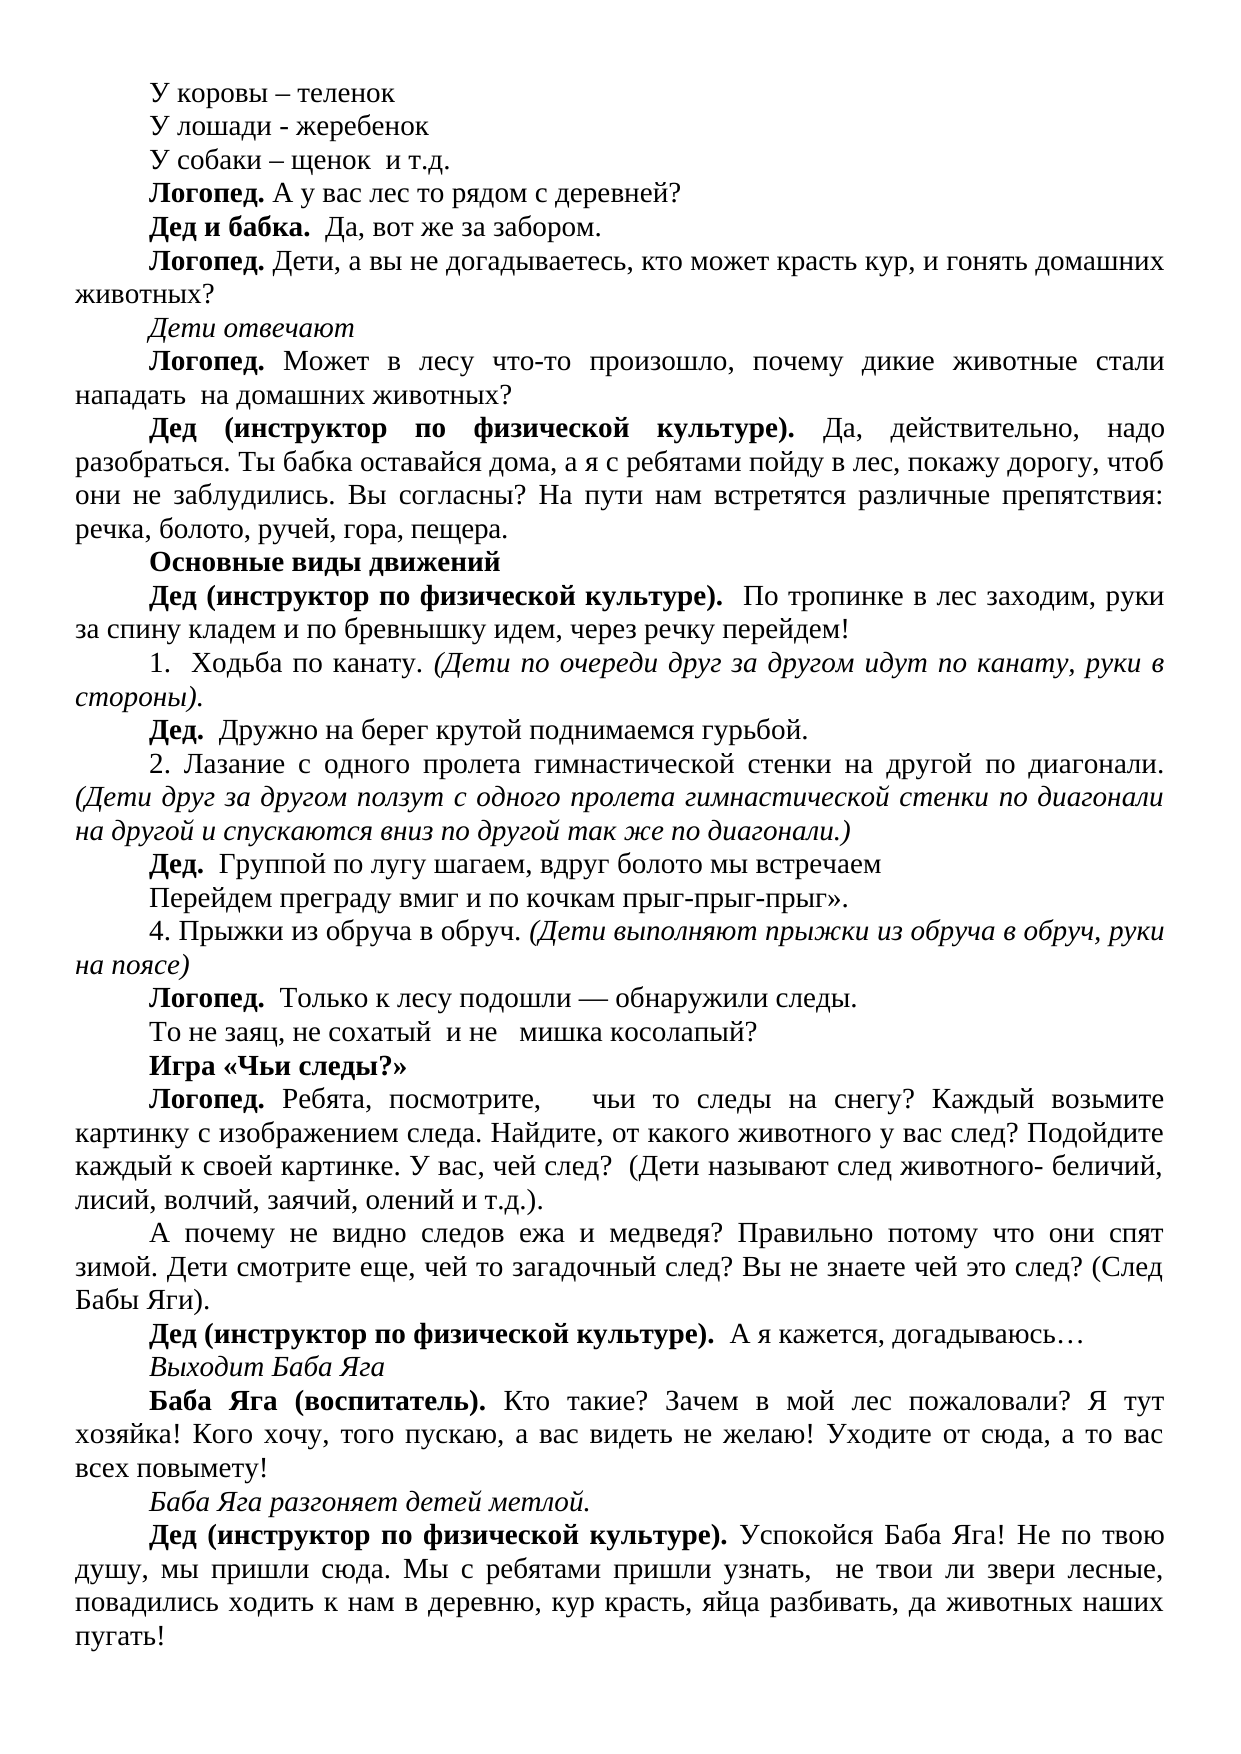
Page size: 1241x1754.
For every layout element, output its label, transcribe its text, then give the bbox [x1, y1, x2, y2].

text Дед (инструктор по физической культуре). Да, действительно, надо разобраться. Ты бабка оставайся дома, а я с ребятами пойду в лес, покажу дорогу, чтоб они не заблудились. Вы согласны? На пути нам встретятся различные препятствия: речка, болото, ручей, гора, пещера. [75, 410, 1165, 544]
text Логопед. Дети, а вы не догадываетесь, кто может красть кур, и гонять домашних животных? [75, 243, 1165, 310]
text У коровы – теленок [75, 75, 1165, 108]
text Игра «Чьи следы?» [75, 1048, 1165, 1081]
text Дед и бабка. Да, вот же за забором. [75, 209, 1165, 243]
text Логопед. А у вас лес то рядом с деревней? [75, 176, 1165, 209]
text Дети отвечают [75, 310, 1165, 343]
text Дед. Дружно на берег крутой поднимаемся гурьбой. [75, 712, 1165, 746]
text То не заяц, не сохатый и не мишка косолапый? [75, 1014, 1165, 1048]
text У лошади - жеребенок [75, 108, 1165, 142]
text Баба Яга разгоняет детей метлой. [75, 1484, 1165, 1517]
text Логопед. Только к лесу подошли — обнаружили следы. [75, 981, 1165, 1014]
text У собаки – щенок и т.д. [75, 142, 1165, 176]
text 4. Прыжки из обруча в обруч. (Дети выполняют прыжки из обруча в обруч, руки на поясе) [75, 913, 1165, 981]
text Дед (инструктор по физической культуре). Успокойся Баба Яга! Не по твою душу, мы пришли сюда. Мы с ребятами пришли узнать, не твои ли звери лесные, повадились ходить к нам в деревню, кур красть, яйца разбивать, да животных наших пугать! [75, 1517, 1165, 1651]
text Дед. Группой по лугу шагаем, вдруг болото мы встречаем [75, 846, 1165, 880]
text Выходит Баба Яга [75, 1349, 1165, 1383]
text Основные виды движений [75, 544, 1165, 578]
text А почему не видно следов ежа и медведя? Правильно потому что они спят зимой. Дети смотрите еще, чей то загадочный след? Вы не знаете чей это след? (След Бабы Яги). [75, 1215, 1165, 1316]
text Перейдем преграду вмиг и по кочкам прыг-прыг-прыг». [75, 880, 1165, 913]
text Логопед. Может в лесу что-то произошло, почему дикие животные стали нападать на домашних животных? [75, 343, 1165, 410]
text 2. Лазание с одного пролета гимнастической стенки на другой по диагонали. (Дети друг за другом ползут с одного пролета гимнастической стенки по диагонали на другой и спускаются вниз по другой так же по диагонали.) [75, 746, 1165, 846]
text 1. Ходьба по канату. (Дети по очереди друг за другом идут по канату, руки в стороны). [75, 645, 1165, 712]
text Дед (инструктор по физической культуре). По тропинке в лес заходим, руки за спину кладем и по бревнышку идем, через речку перейдем! [75, 578, 1165, 645]
text Дед (инструктор по физической культуре). А я кажется, догадываюсь… [75, 1316, 1165, 1349]
text Баба Яга (воспитатель). Кто такие? Зачем в мой лес пожаловали? Я тут хозяйка! Кого хочу, того пускаю, а вас видеть не желаю! Уходите от сюда, а то вас всех повымету! [75, 1383, 1165, 1484]
text Логопед. Ребята, посмотрите, чьи то следы на снегу? Каждый возьмите картинку с изображением следа. Найдите, от какого животного у вас след? Подойдите каждый к своей картинке. У вас, чей след? (Дети называют след животного- беличий, лисий, волчий, заячий, олений и т.д.). [75, 1081, 1165, 1215]
